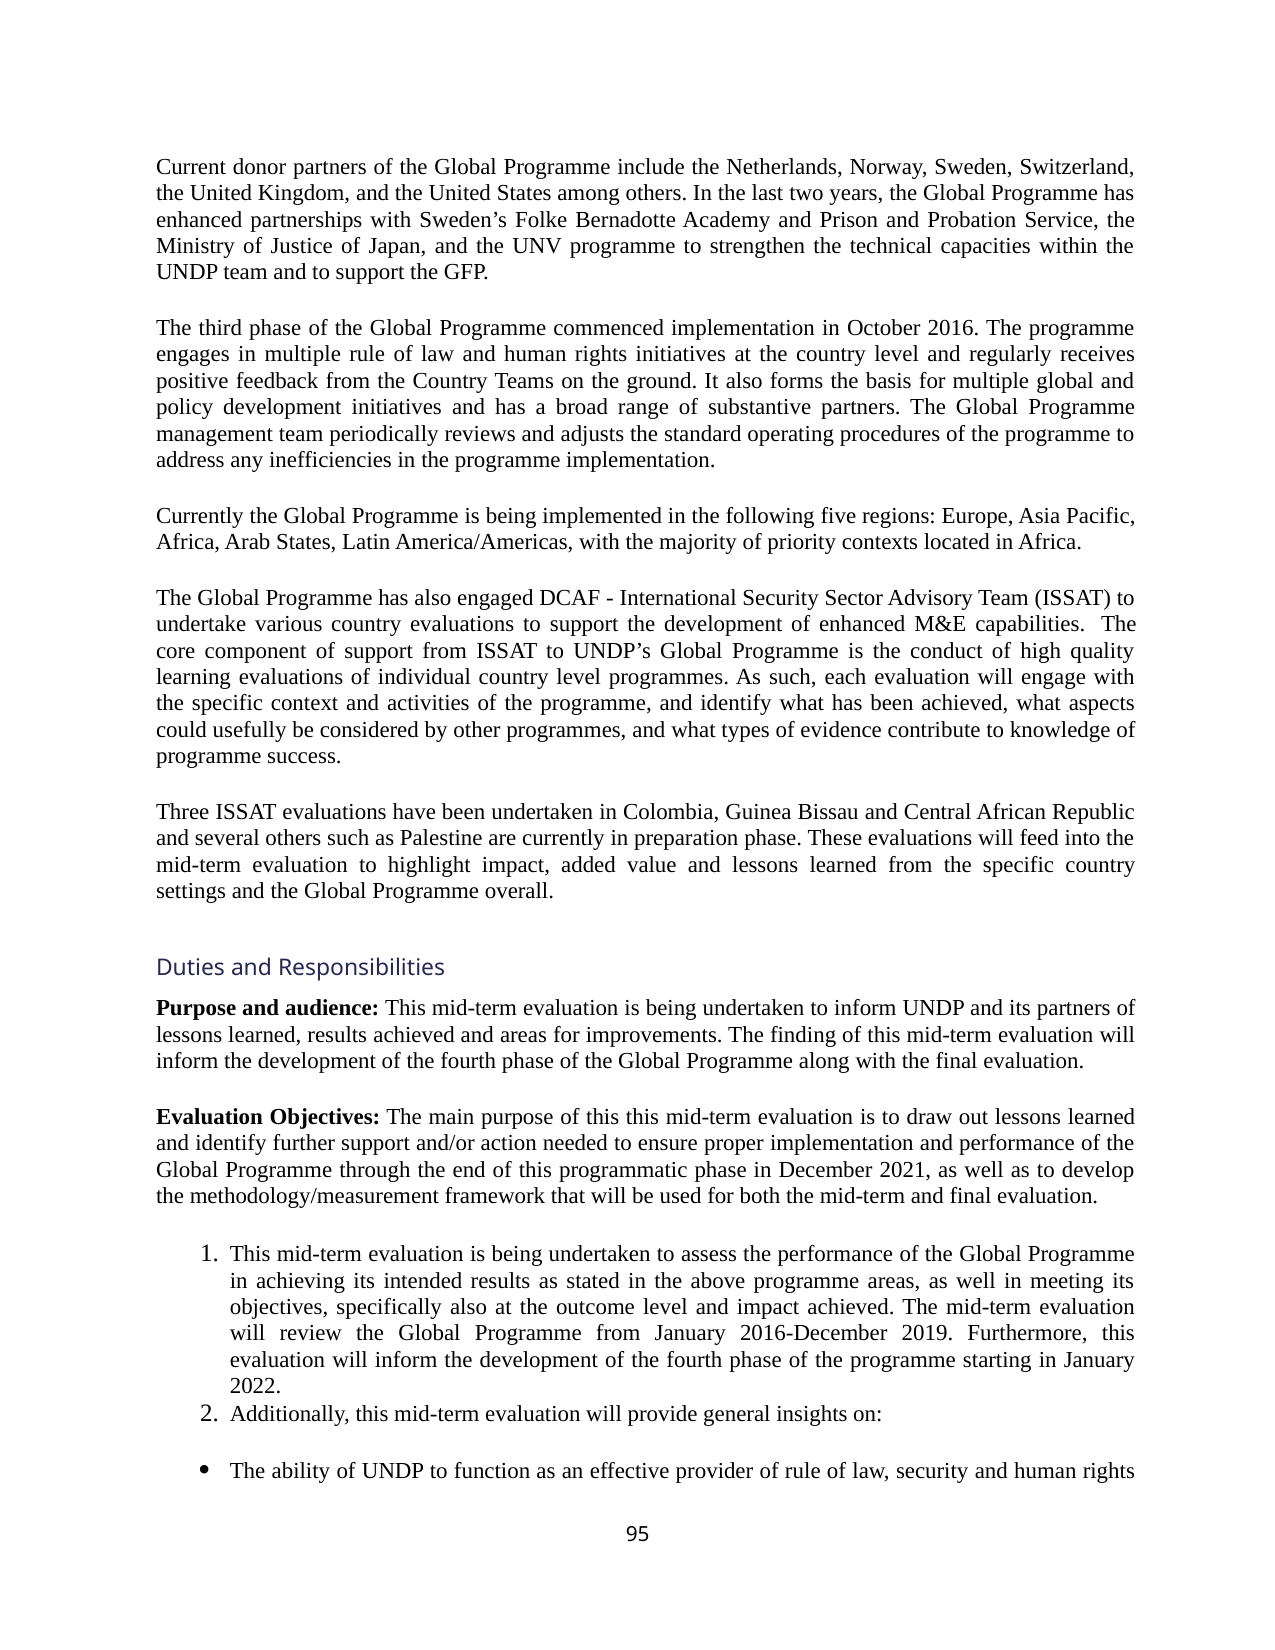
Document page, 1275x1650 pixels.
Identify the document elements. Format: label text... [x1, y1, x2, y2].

table_cell Duties and Responsibilities [153, 936, 1139, 992]
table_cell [153, 150, 1139, 936]
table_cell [153, 992, 1139, 1486]
